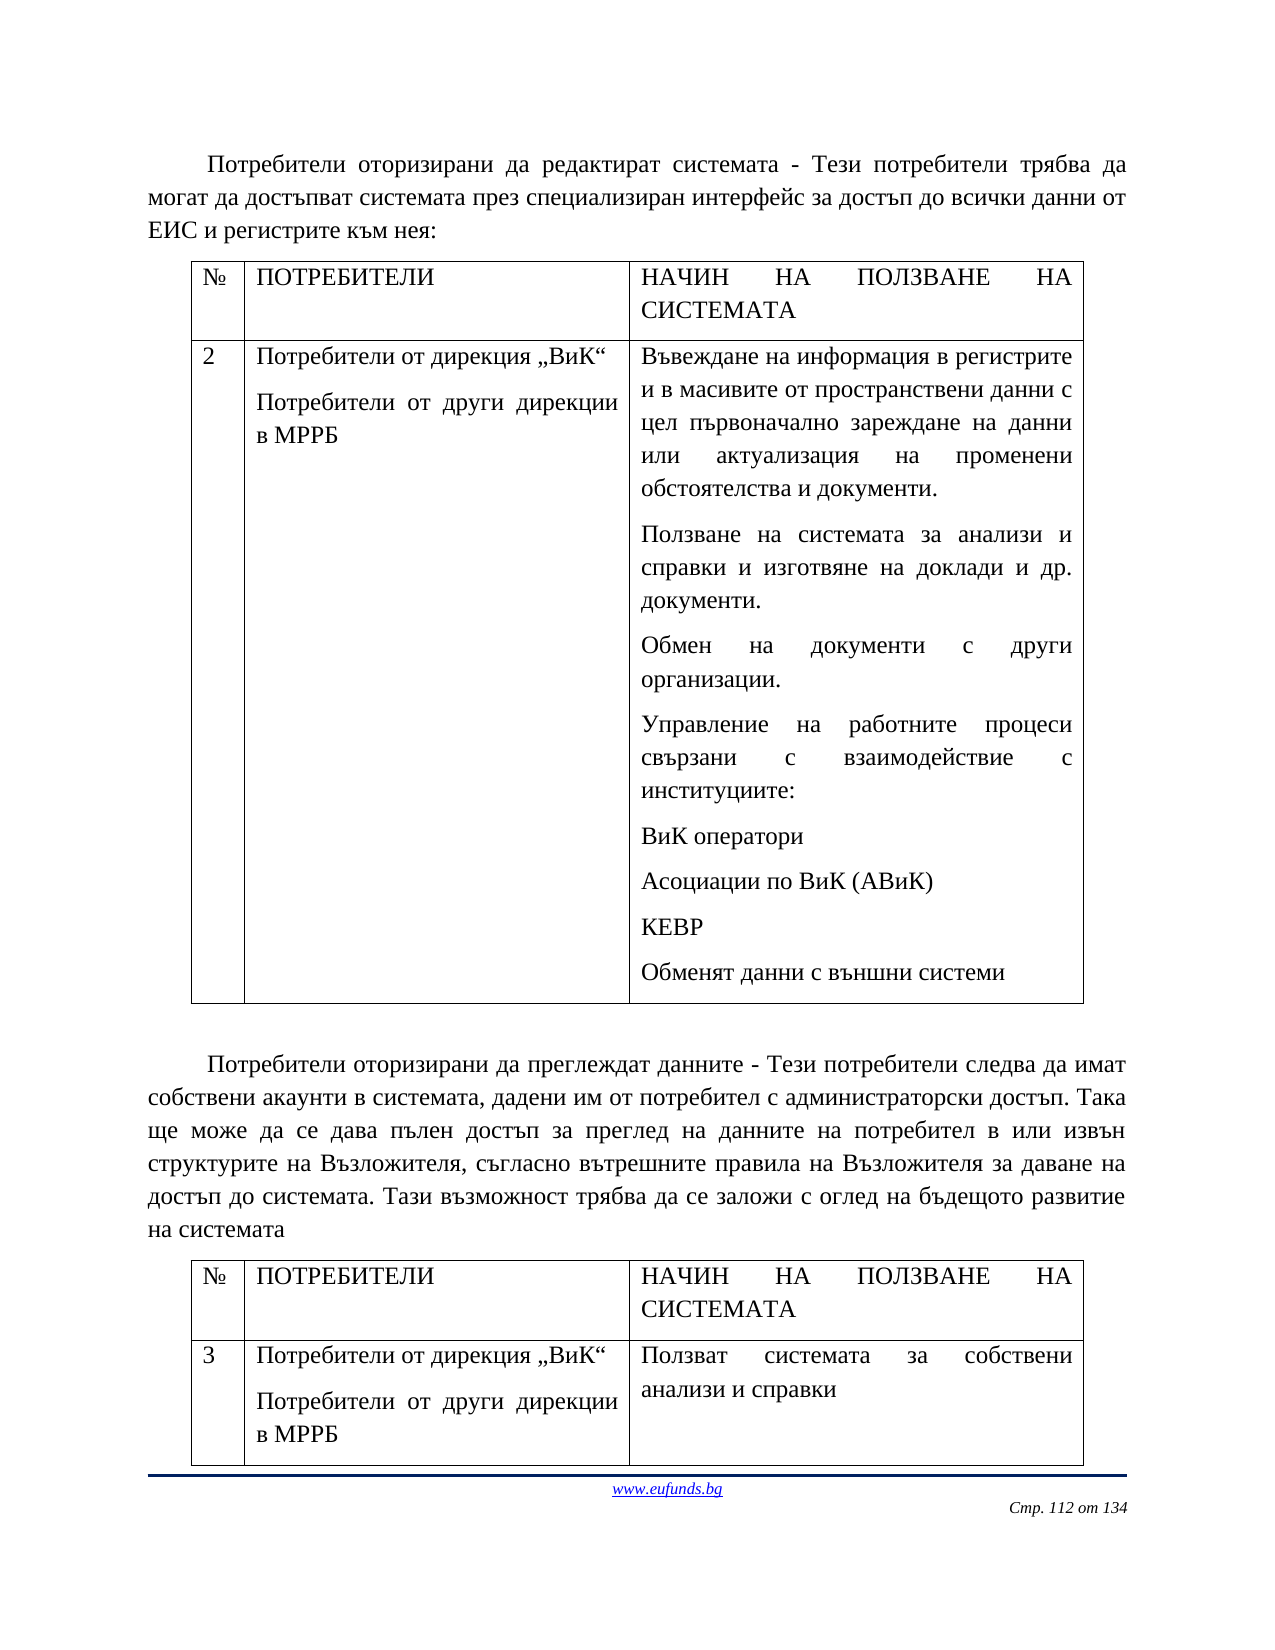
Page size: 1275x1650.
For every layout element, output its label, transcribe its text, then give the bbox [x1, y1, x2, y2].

table_cell 2 [192, 341, 244, 1003]
table_header ПОТРЕБИТЕЛИ [245, 262, 629, 340]
table_header № [192, 1261, 244, 1339]
table_header № [192, 262, 244, 340]
table_header НАЧИН НА ПОЛЗВАНЕ НА СИСТЕМАТА [630, 1261, 1083, 1339]
table_header ПОТРЕБИТЕЛИ [245, 1261, 629, 1339]
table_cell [245, 1341, 629, 1465]
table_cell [630, 1341, 1083, 1465]
table_header НАЧИН НА ПОЛЗВАНЕ НА СИСТЕМАТА [630, 262, 1083, 340]
text Потребители оторизирани да преглеждат данните - Тези потребители следва да имат собствени акаунти в системата, дадени им от потребител с администраторски достъп. Така ще може да се дава пълен достъп за преглед на данните на потребител в или извън структурите на Възложителя, съгласно вътрешните правила на Възложителя за даване на достъп до системата. Тази възможност трябва да се заложи с оглед на бъдещото развитие на системата [148, 1049, 1127, 1243]
table_cell 3 [192, 1341, 244, 1465]
text Потребители оторизирани да редактират системата - Тези потребители трябва да могат да достъпват системата през специализиран интерфейс за достъп до всички данни от ЕИС и регистрите към нея: [148, 149, 1127, 244]
table_cell Въвеждане на информация в регистрите и в масивите от пространствени данни с цел първоначално зареждане на данни или актуализация на променени обстоятелства и документи. Ползване на системата за анализи и справки и изготвяне на доклади и др. документи. Обмен на документи с други организации. Управление на работните процеси свързани с взаимодействие с институциите: ВиК оператори Асоциации по ВиК (АВиК) КЕВР Обменят данни с външни системи [630, 341, 1083, 1003]
table_cell Потребители от дирекция „ВиК“ Потребители от други дирекции в МРРБ [245, 341, 629, 1003]
